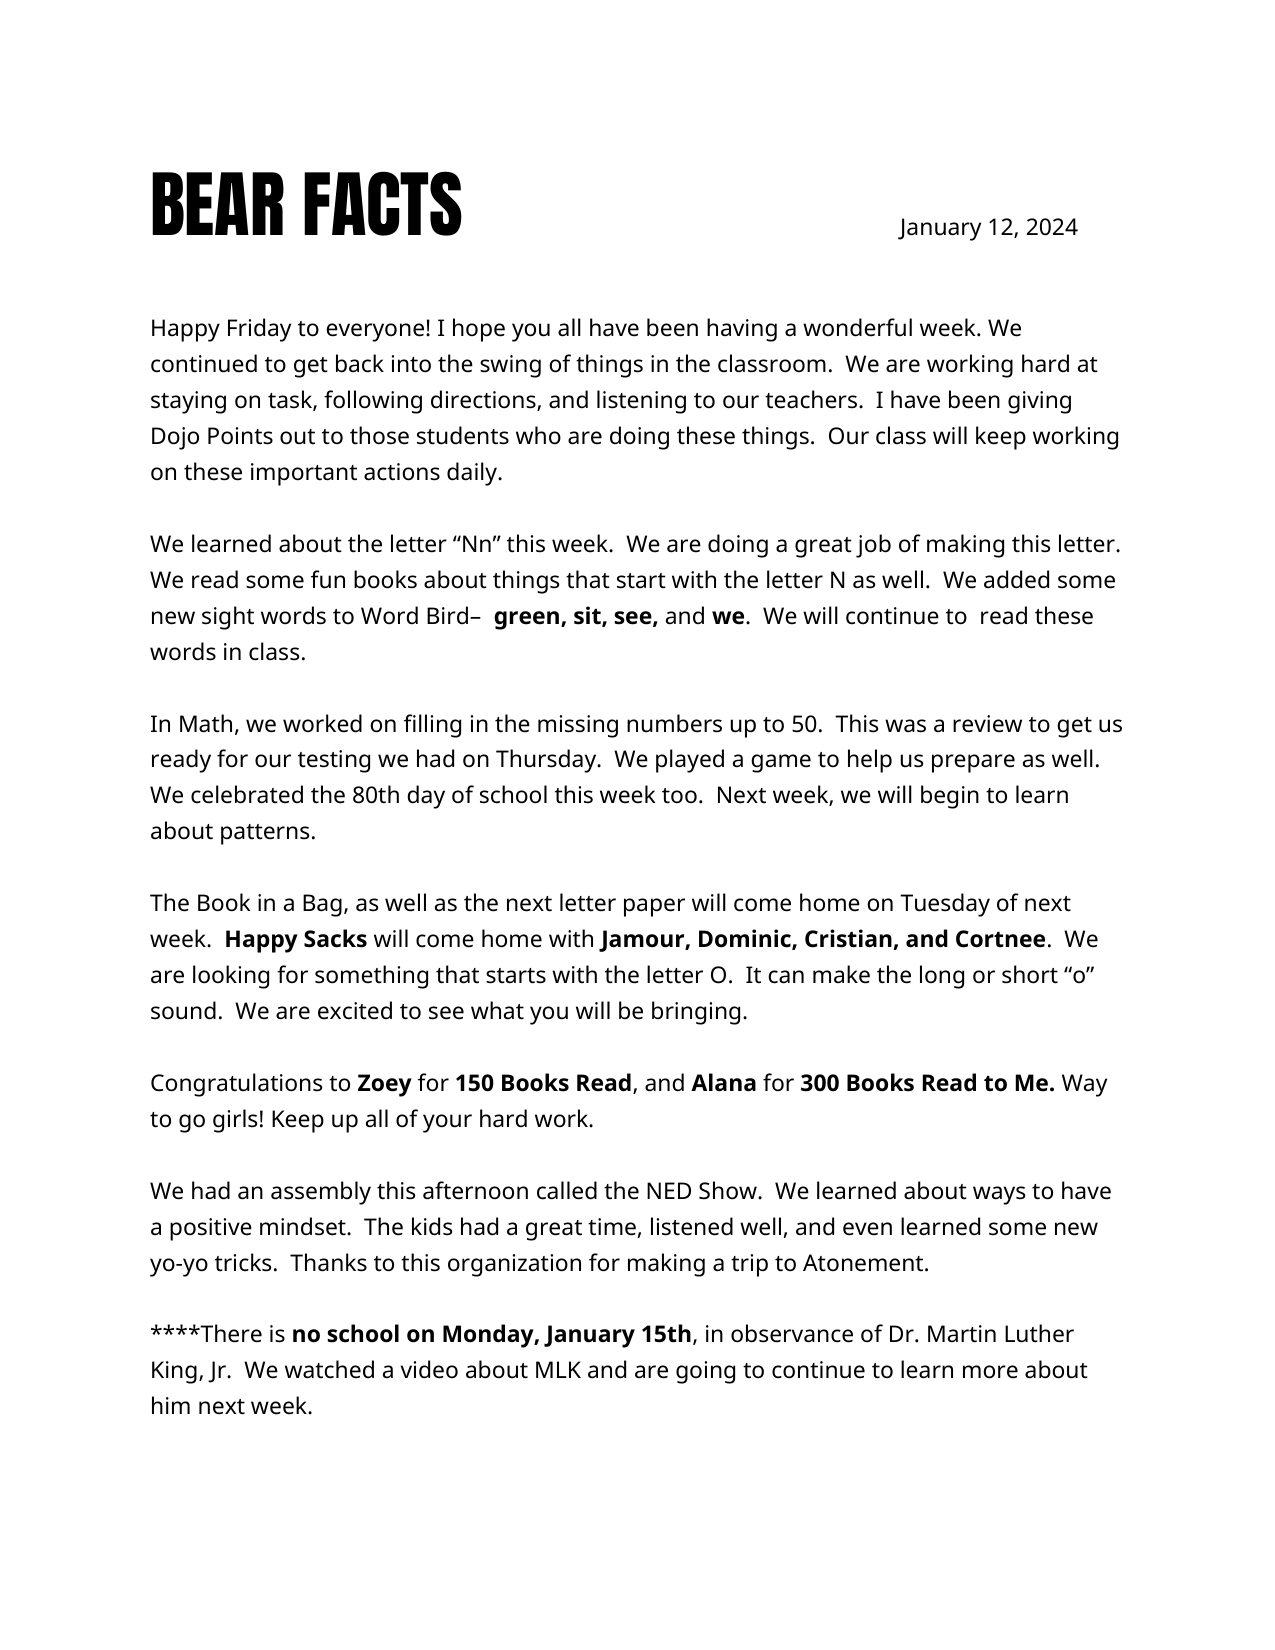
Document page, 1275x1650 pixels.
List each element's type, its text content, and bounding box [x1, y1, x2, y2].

text ****There is no school on Monday, January 15th, in observance of Dr. Martin Luther King, Jr. We watched a video about MLK and are going to continue to learn more about him next week. [150, 1318, 1125, 1422]
text In Math, we worked on filling in the missing numbers up to 50. This was a review to get us ready for our testing we had on Thursday. We played a game to help us prepare as well. We celebrated the 80th day of school this week too. Next week, we will begin to learn about patterns. [150, 707, 1125, 847]
text We had an assembly this afternoon called the NED Show. We learned about ways to have a positive mindset. The kids had a great time, listened well, and even learned some new yo-yo tricks. Thanks to this organization for making a trip to Atonement. [150, 1175, 1125, 1278]
text Happy Friday to everyone! I hope you all have been having a wonderful week. We continued to get back into the swing of things in the classroom. We are working hard at staying on task, following directions, and listening to our teachers. I have been giving Dojo Points out to those students who are doing these things. Our class will keep working on these important actions daily. [150, 312, 1125, 487]
text Congratulations to Zoey for 150 Books Read, and Alana for 300 Books Read to Me. Way to go girls! Keep up all of your hard work. [150, 1067, 1125, 1134]
text BEAR FACTS January 12, 2024 [150, 150, 1125, 260]
text We learned about the letter “Nn” this week. We are doing a great job of making this letter. We read some fun books about things that start with the letter N as well. We added some new sight words to Word Bird– green, sit, see, and we. We will continue to read these words in class. [150, 528, 1125, 667]
text The Book in a Bag, as well as the next letter paper will come home on Tuesday of next week. Happy Sacks will come home with Jamour, Dominic, Cristian, and Cortnee. We are looking for something that starts with the letter O. It can make the long or short “o” sound. We are excited to see what you will be bringing. [150, 887, 1125, 1026]
